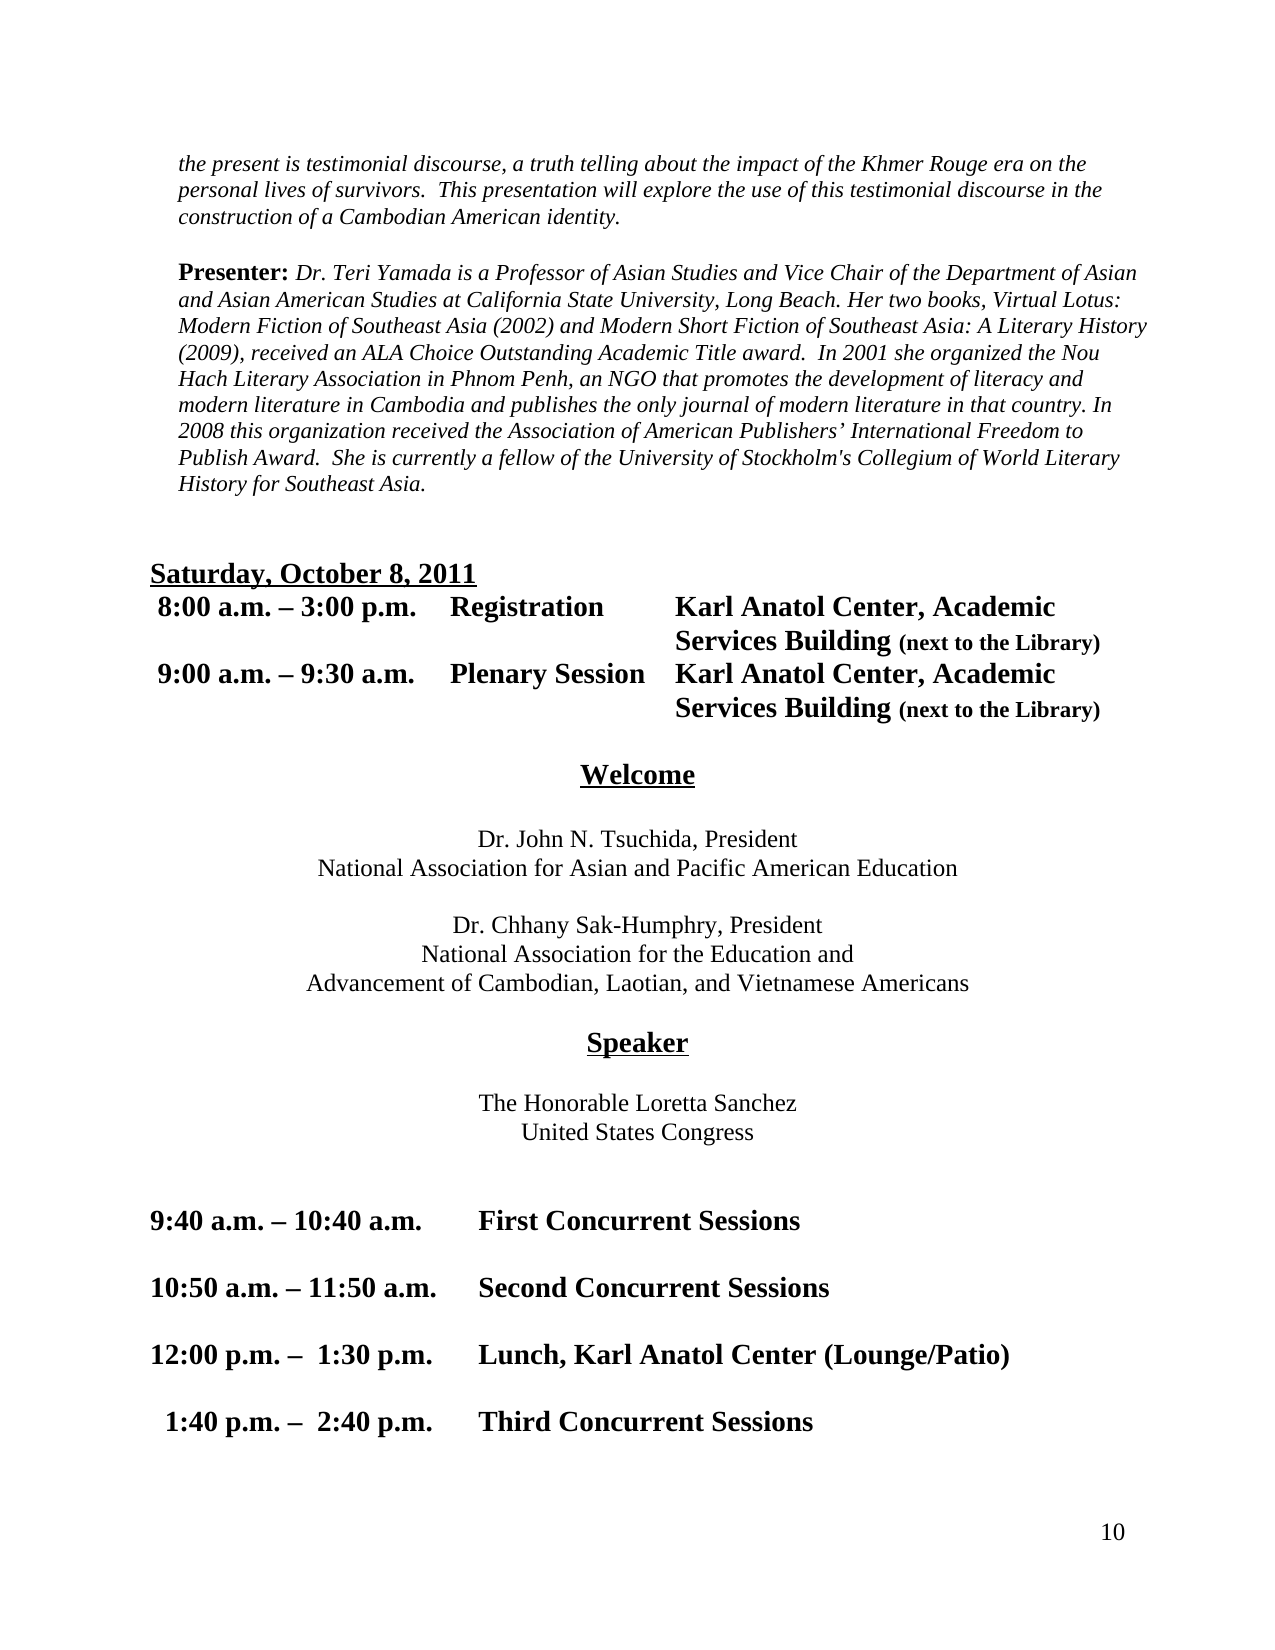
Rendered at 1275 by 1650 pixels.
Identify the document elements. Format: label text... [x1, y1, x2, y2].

list 8:00 a.m. – 3:00 p.m. Registration Karl Anatol Center, Academic [150, 589, 1125, 623]
list 10:50 a.m. – 11:50 a.m. Second Concurrent Sessions [150, 1270, 1125, 1303]
list Welcome [150, 757, 1125, 791]
list Services Building (next to the Library) [150, 623, 1125, 657]
list The Honorable Loretta Sanchez [150, 1088, 1125, 1117]
list Dr. John N. Tsuchida, President [150, 824, 1125, 853]
list National Association for the Education and [150, 939, 1125, 968]
list Dr. Chhany Sak-Humphry, President [150, 911, 1125, 939]
list Advancement of Cambodian, Laotian, and Vietnamese Americans [150, 968, 1125, 997]
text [150, 150, 1125, 229]
list 1:40 p.m. – 2:40 p.m. Third Concurrent Sessions [150, 1404, 1125, 1438]
list 9:00 a.m. – 9:30 a.m. Plenary Session Karl Anatol Center, Academic [150, 657, 1125, 690]
list Saturday, October 8, 2011 [150, 556, 1125, 589]
list United States Congress [150, 1117, 1125, 1145]
list Speaker [150, 1026, 1125, 1059]
list 9:40 a.m. – 10:40 a.m. First Concurrent Sessions [150, 1203, 1125, 1236]
list 12:00 p.m. – 1:30 p.m. Lunch, Karl Anatol Center (Lounge/Patio) [150, 1337, 1125, 1371]
list National Association for Asian and Pacific American Education [150, 853, 1125, 882]
text Presenter: Dr. Teri Yamada is a Professor of Asian Studies and Vice Chair of the Department of Asian and Asian American Studies at California State University, Long Beach. Her two books, Virtual Lotus: Modern Fiction of Southeast Asia (2002) and Modern Short Fiction of Southeast Asia: A Literary History (2009), received an ALA Choice Outstanding Academic Title award. In 2001 she organized the Nou Hach Literary Association in Phnom Penh, an NGO that promotes the development of literacy and modern literature in Cambodia and publishes the only journal of modern literature in that country. In 2008 this organization received the Association of American Publishers’ International Freedom to Publish Award. She is currently a fellow of the University of Stockholm's Collegium of World Literary History for Southeast Asia. [150, 257, 1125, 497]
list Services Building (next to the Library) [150, 690, 1125, 724]
